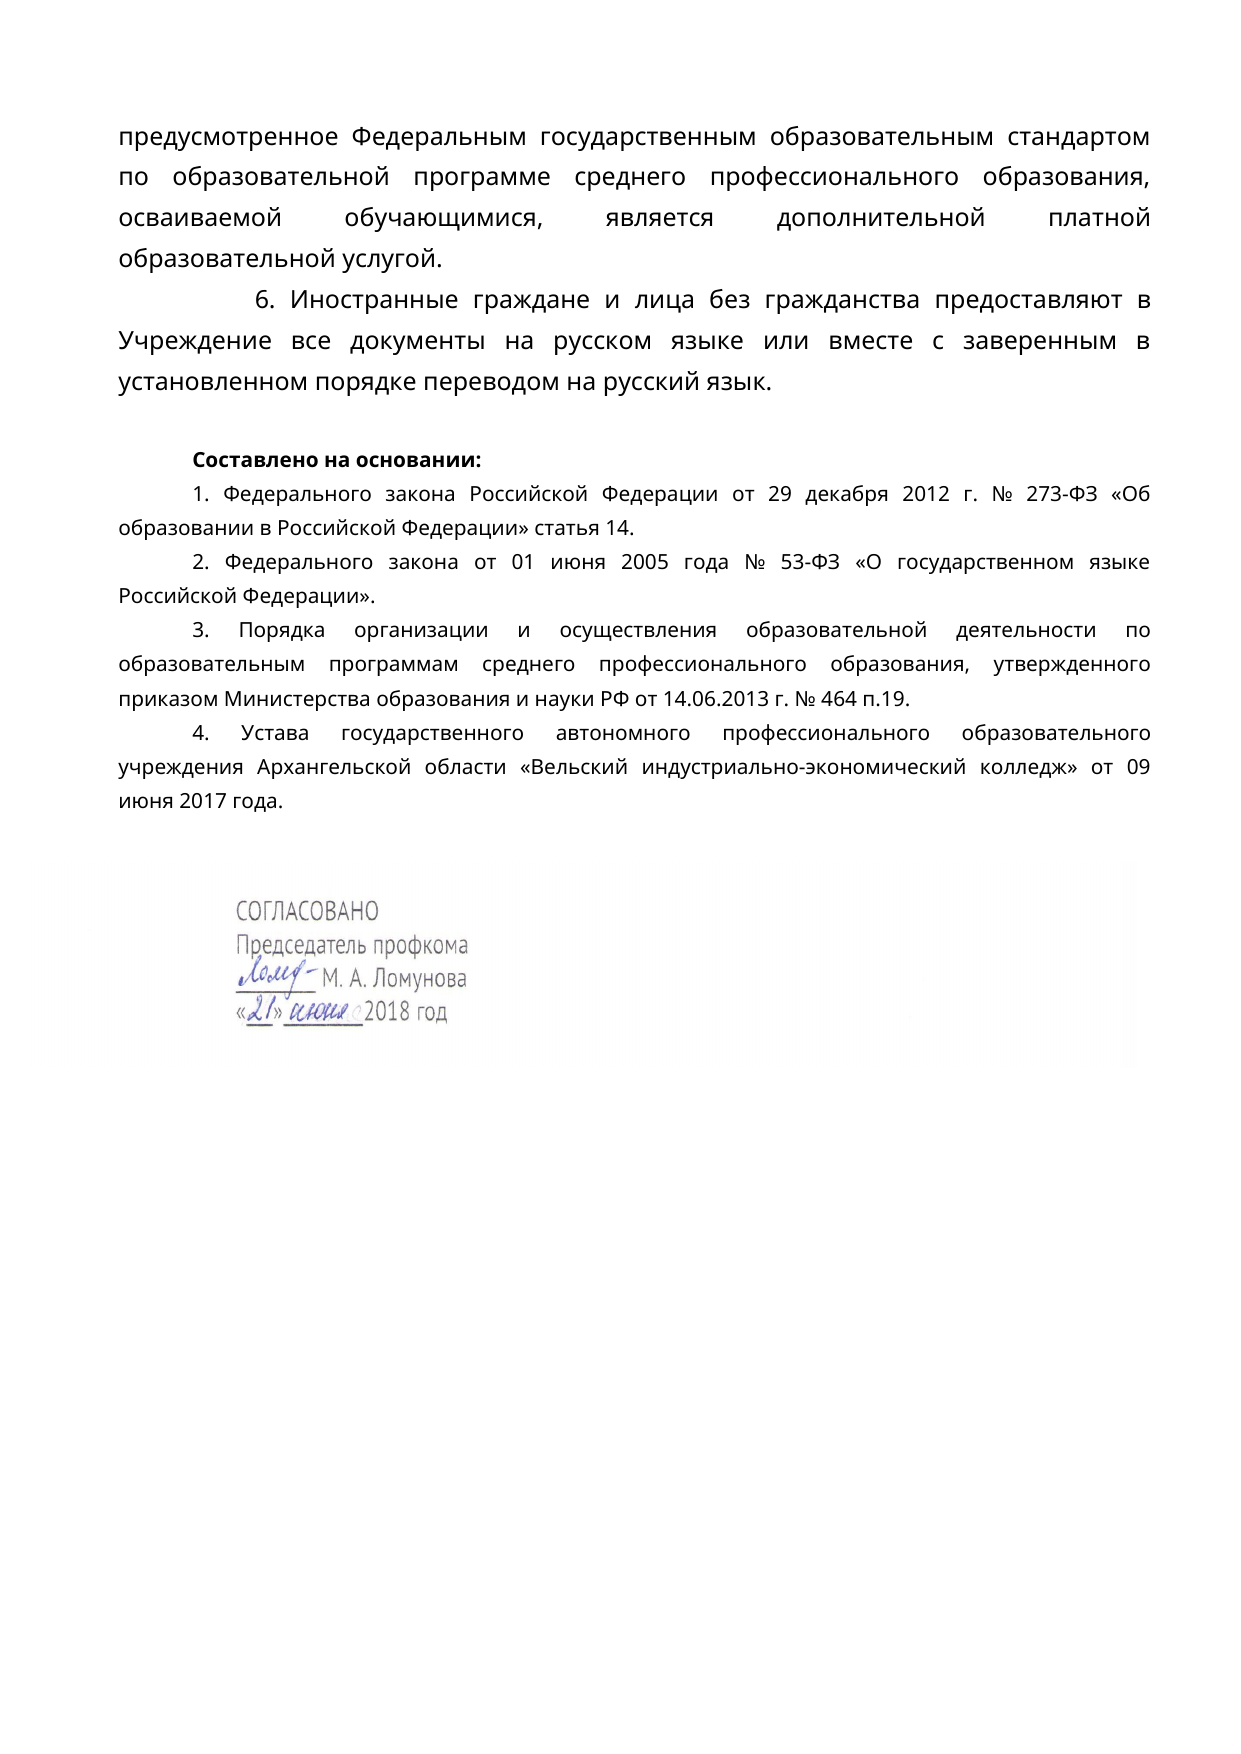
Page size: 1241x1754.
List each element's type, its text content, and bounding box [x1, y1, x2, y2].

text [118, 118, 1152, 275]
text 6. Иностранные граждане и лица без гражданства предоставляют в Учреждение все документы на русском языке или вместе с заверенным в установленном порядке переводом на русский язык. [118, 281, 1152, 397]
text Составлено на основании: [118, 445, 1152, 474]
text 3. Порядка организации и осуществления образовательной деятельности по образовательным программам среднего профессионального образования, утвержденного приказом Министерства образования и науки РФ от 14.06.2013 г. № 464 п.19. [118, 616, 1152, 712]
text 2. Федерального закона от 01 июня 2005 года № 53-ФЗ «О государственном языке Российской Федерации». [118, 547, 1152, 610]
text 4. Устава государственного автономного профессионального образовательного учреждения Архангельской области «Вельский индустриально-экономический колледж» от 09 июня 2017 года. [118, 718, 1152, 814]
picture [29, 861, 1137, 1068]
text 1. Федерального закона Российской Федерации от 29 декабря 2012 г. № 273-ФЗ «Об образовании в Российской Федерации» статья 14. [118, 479, 1152, 542]
